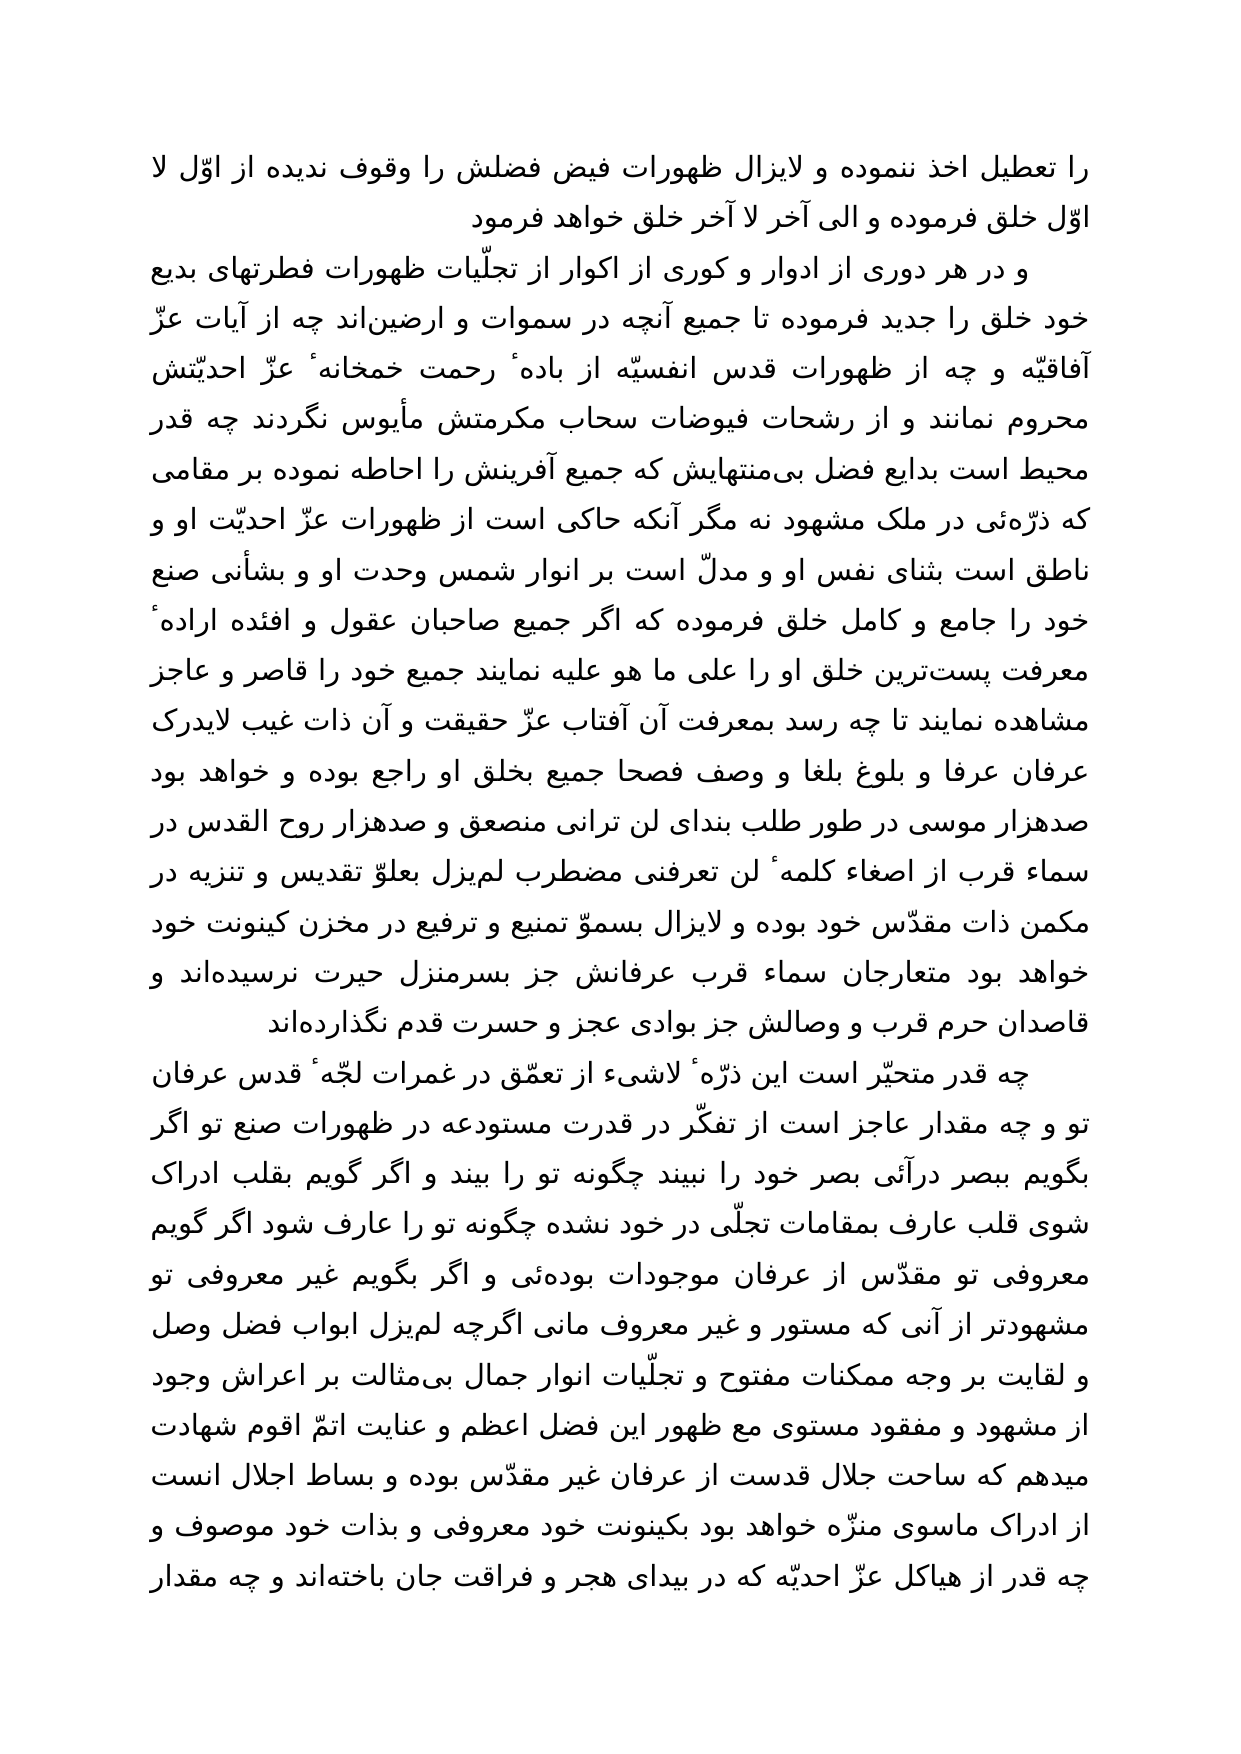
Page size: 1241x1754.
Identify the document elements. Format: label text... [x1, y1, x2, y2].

text و در هر دوری از ادوار و کوری از اکوار از تجلّیات ظهورات فطرتهای بدیع خود خلق را جدید فرموده تا جمیع آنچه در سموات و ارضین‌اند چه از آیات عزّ آفاقیّه و چه از ظهورات قدس انفسیّه از بادهٴ رحمت خمخانهٴ عزّ احدیّتش محروم نمانند و از رشحات فیوضات سحاب مکرمتش مأیوس نگردند چه ‌قدر محیط است بدایع فضل بی‌منتهایش که جمیع آفرینش را احاطه نموده بر مقامی که ذرّه‌ئی در ملک مشهود نه مگر آنکه حاکی است از ظهورات عزّ احدیّت او و ناطق است بثنای نفس او و مدلّ است بر انوار شمس وحدت او و بشأنی صنع خود را جامع و کامل خلق فرموده که اگر جمیع صاحبان عقول و افئده ارادهٴ معرفت پست‌ترین خلق او را علی ما هو علیه نمایند جمیع خود را قاصر و عاجز مشاهده نمایند تا چه رسد بمعرفت آن آفتاب عزّ حقیقت و آن ذات غیب لایدرک عرفان عرفا و بلوغ بلغا و وصف فصحا جمیع بخلق او راجع بوده و خواهد بود صدهزار موسی در طور طلب بندای لن ترانی منصعق و صدهزار روح القدس در سماء قرب از اصغاء کلمهٴ لن تعرفنی مضطرب لم‌یزل بعلوّ تقدیس و تنزیه در مکمن ذات مقدّس خود بوده و لایزال بسموّ تمنیع و ترفیع در مخزن کینونت خود خواهد بود متعارجان سماء قرب عرفانش جز بسرمنزل حیرت نرسیده‌اند و قاصدان حرم قرب و وصالش جز بوادی عجز و حسرت قدم نگذارده‌اند [150, 251, 1090, 1039]
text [150, 1056, 1090, 1592]
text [150, 150, 1090, 234]
